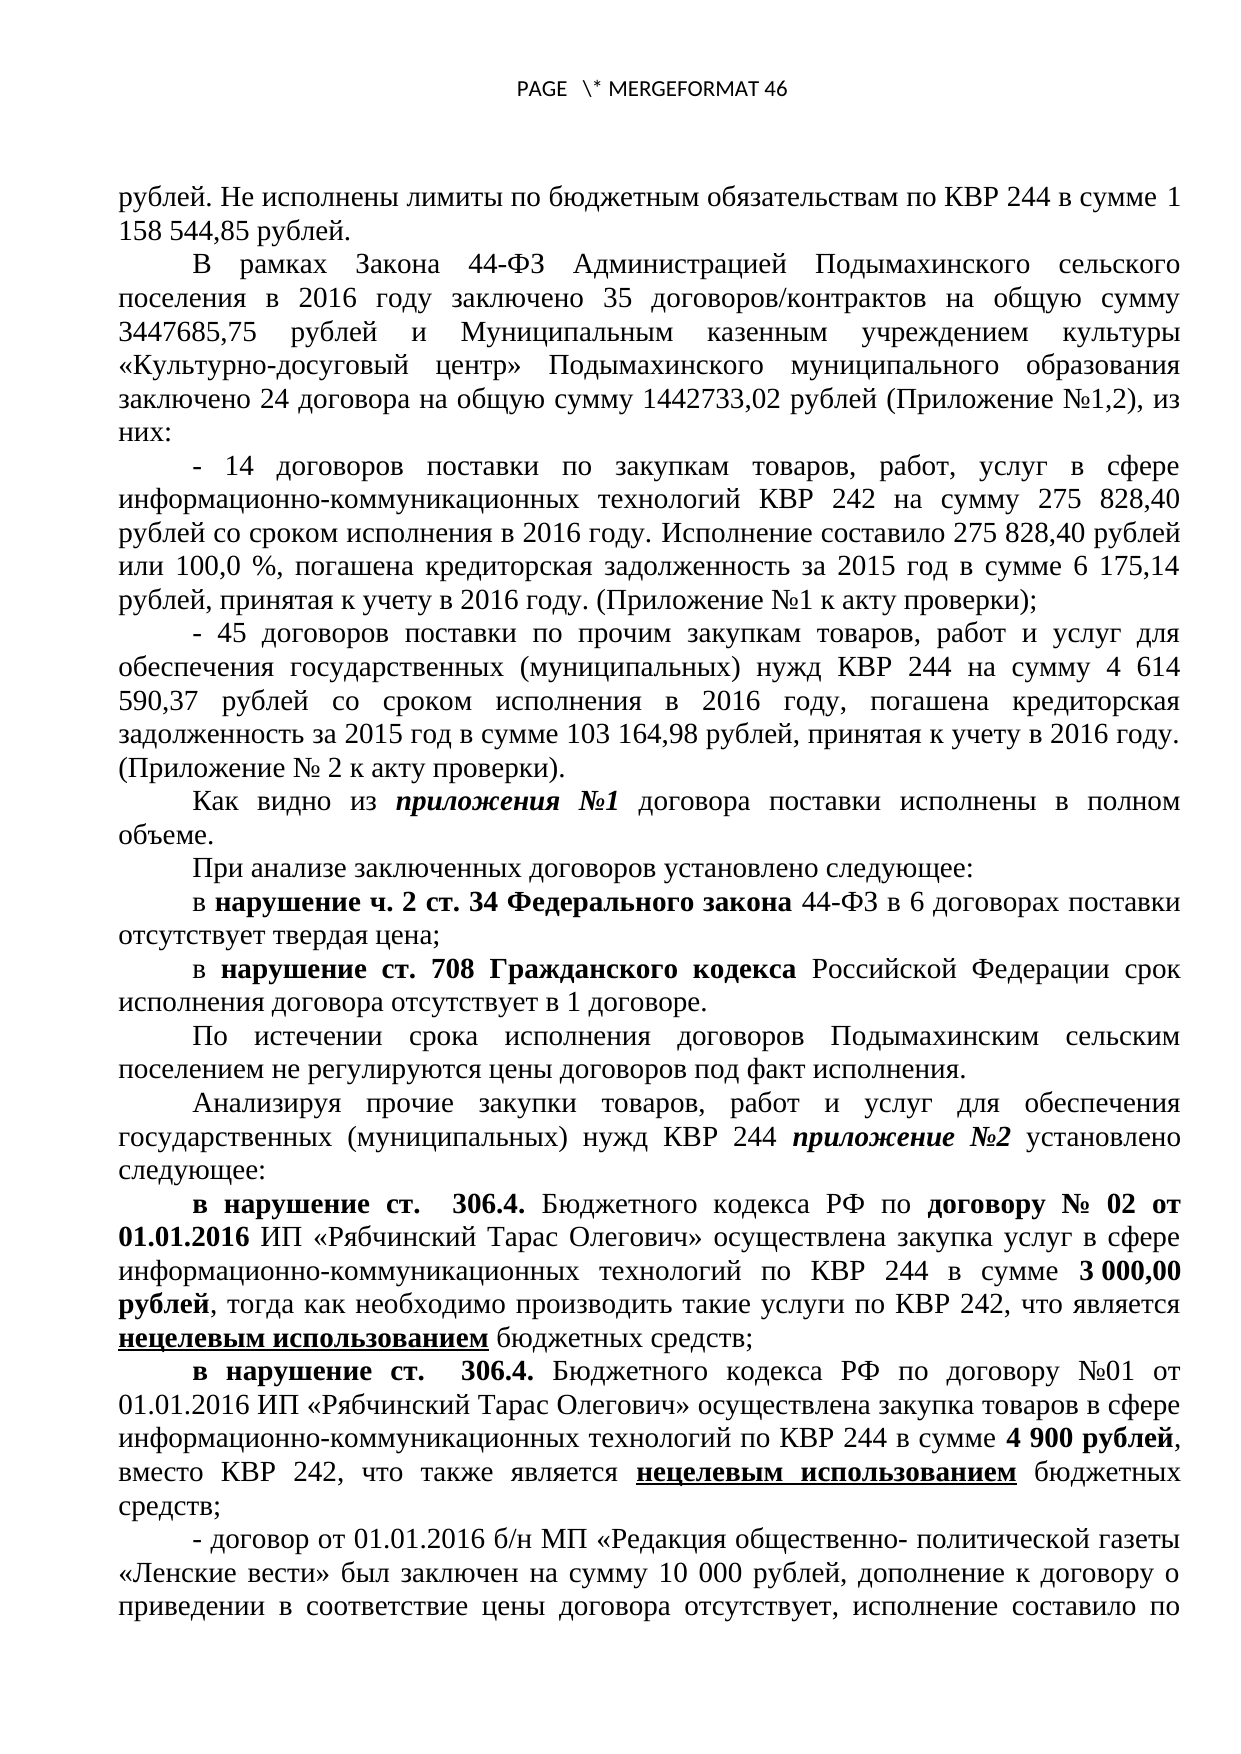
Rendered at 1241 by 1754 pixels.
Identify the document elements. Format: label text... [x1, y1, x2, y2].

text По истечении срока исполнения договоров Подымахинским сельским поселением не регулируются цены договоров под факт исполнения. [118, 1018, 1181, 1085]
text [118, 1521, 1181, 1622]
text в нарушение ч. 2 ст. 34 Федерального закона 44-ФЗ в 6 договорах поставки отсутствует твердая цена; [118, 884, 1181, 951]
text в нарушение ст. 708 Гражданского кодекса Российской Федерации срок исполнения договора отсутствует в 1 договоре. [118, 951, 1181, 1018]
text в нарушение ст. 306.4. Бюджетного кодекса РФ по договору №01 от 01.01.2016 ИП «Рябчинский Тарас Олегович» осуществлена закупка товаров в сфере информационно-коммуникационных технологий по КВР 244 в сумме 4 900 рублей, вместо КВР 242, что также является нецелевым использованием бюджетных средств; [118, 1353, 1181, 1521]
text - 14 договоров поставки по закупкам товаров, работ, услуг в сфере информационно-коммуникационных технологий КВР 242 на сумму 275 828,40 рублей со сроком исполнения в 2016 году. Исполнение составило 275 828,40 рублей или 100,0 %, погашена кредиторская задолженность за 2015 год в сумме 6 175,14 рублей, принятая к учету в 2016 году. (Приложение №1 к акту проверки); [118, 448, 1181, 616]
text - 45 договоров поставки по прочим закупкам товаров, работ и услуг для обеспечения государственных (муниципальных) нужд КВР 244 на сумму 4 614 590,37 рублей со сроком исполнения в 2016 году, погашена кредиторская задолженность за 2015 год в сумме 103 164,98 рублей, принятая к учету в 2016 году. (Приложение № 2 к акту проверки). [118, 616, 1181, 783]
text Как видно из приложения №1 договора поставки исполнены в полном объеме. [118, 783, 1181, 850]
text При анализе заключенных договоров установлено следующее: [118, 850, 1181, 884]
text Анализируя прочие закупки товаров, работ и услуг для обеспечения государственных (муниципальных) нужд КВР 244 приложение №2 установлено следующее: [118, 1085, 1181, 1186]
text в нарушение ст. 306.4. Бюджетного кодекса РФ по договору № 02 от 01.01.2016 ИП «Рябчинский Тарас Олегович» осуществлена закупка услуг в сфере информационно-коммуникационных технологий по КВР 244 в сумме 3 000,00 рублей, тогда как необходимо производить такие услуги по КВР 242, что является нецелевым использованием бюджетных средств; [118, 1186, 1181, 1353]
text В рамках Закона 44-ФЗ Администрацией Подымахинского сельского поселения в 2016 году заключено 35 договоров/контрактов на общую сумму 3447685,75 рублей и Муниципальным казенным учреждением культуры «Культурно-досуговый центр» Подымахинского муниципального образования заключено 24 договора на общую сумму 1442733,02 рублей (Приложение №1,2), из них: [118, 247, 1181, 448]
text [118, 179, 1181, 247]
